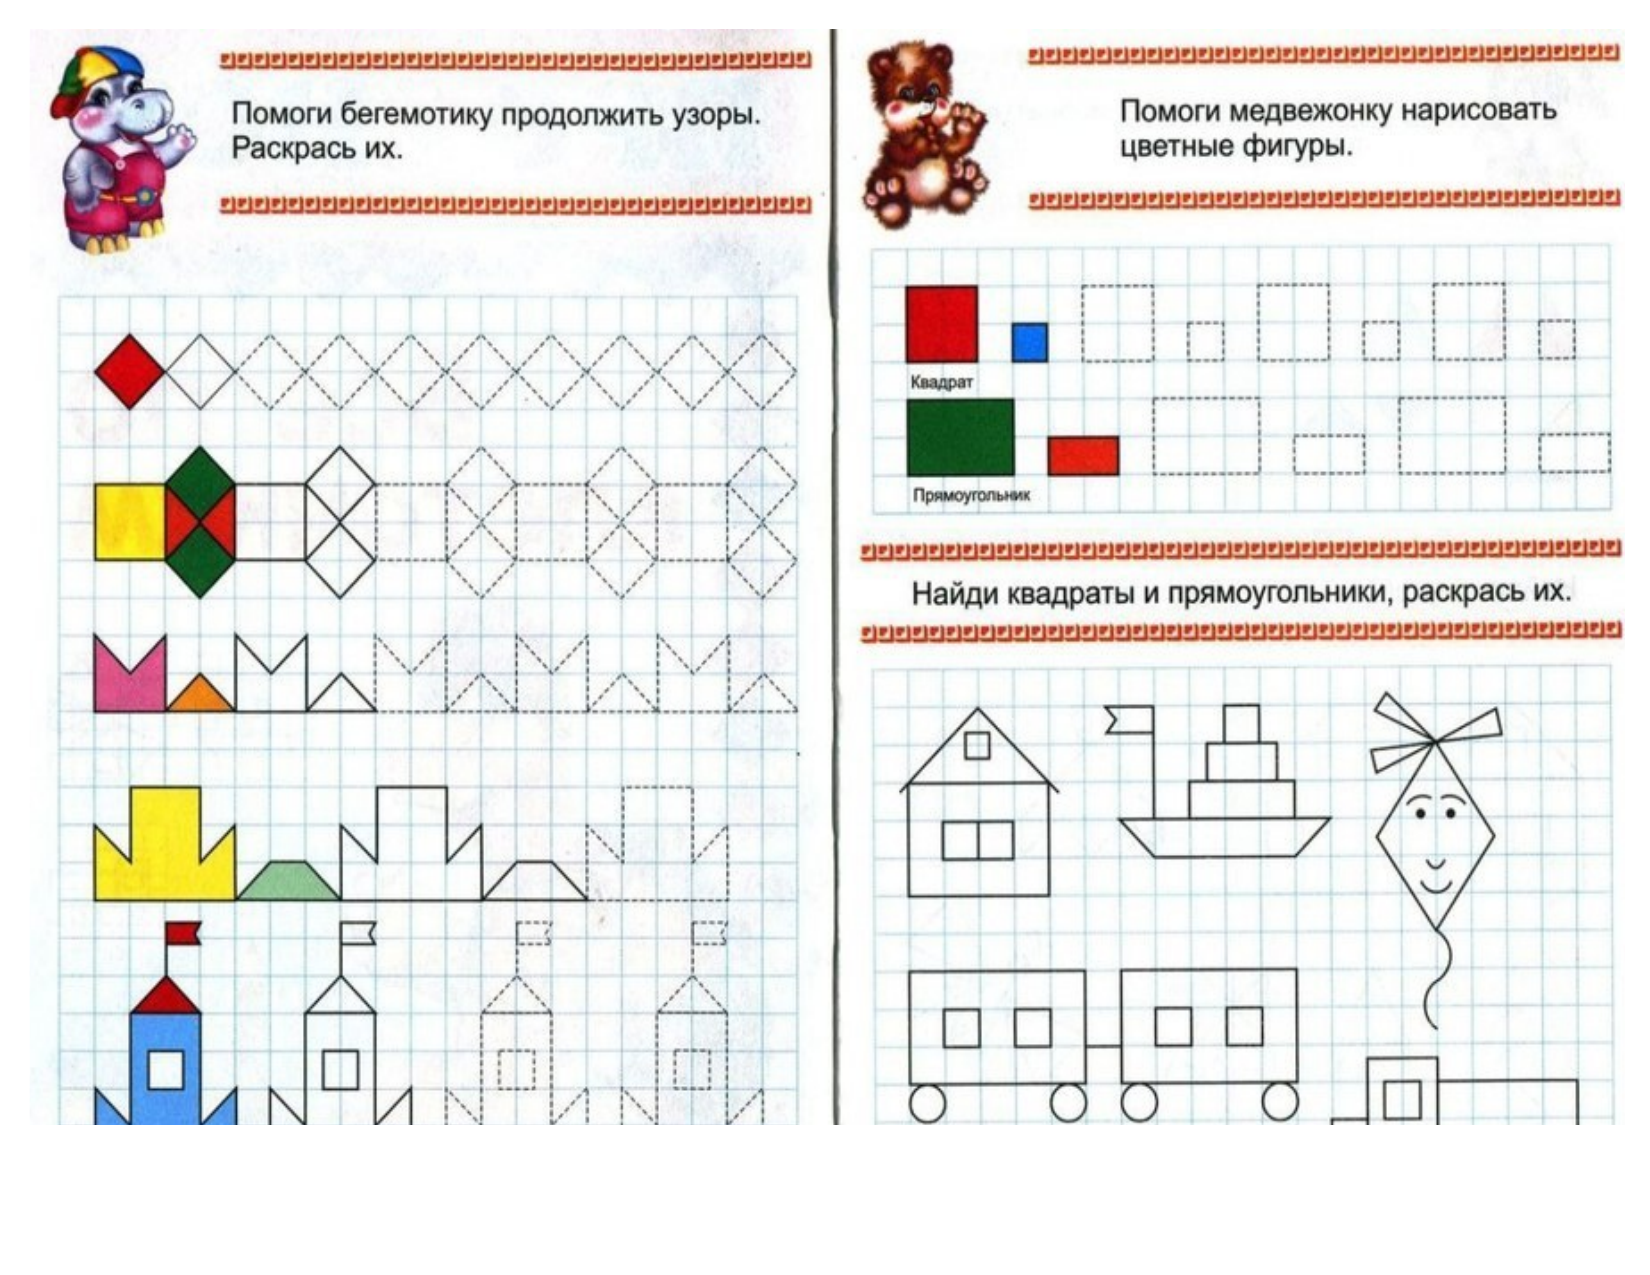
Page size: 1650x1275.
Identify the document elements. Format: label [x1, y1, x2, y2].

picture [29, 29, 1625, 1125]
